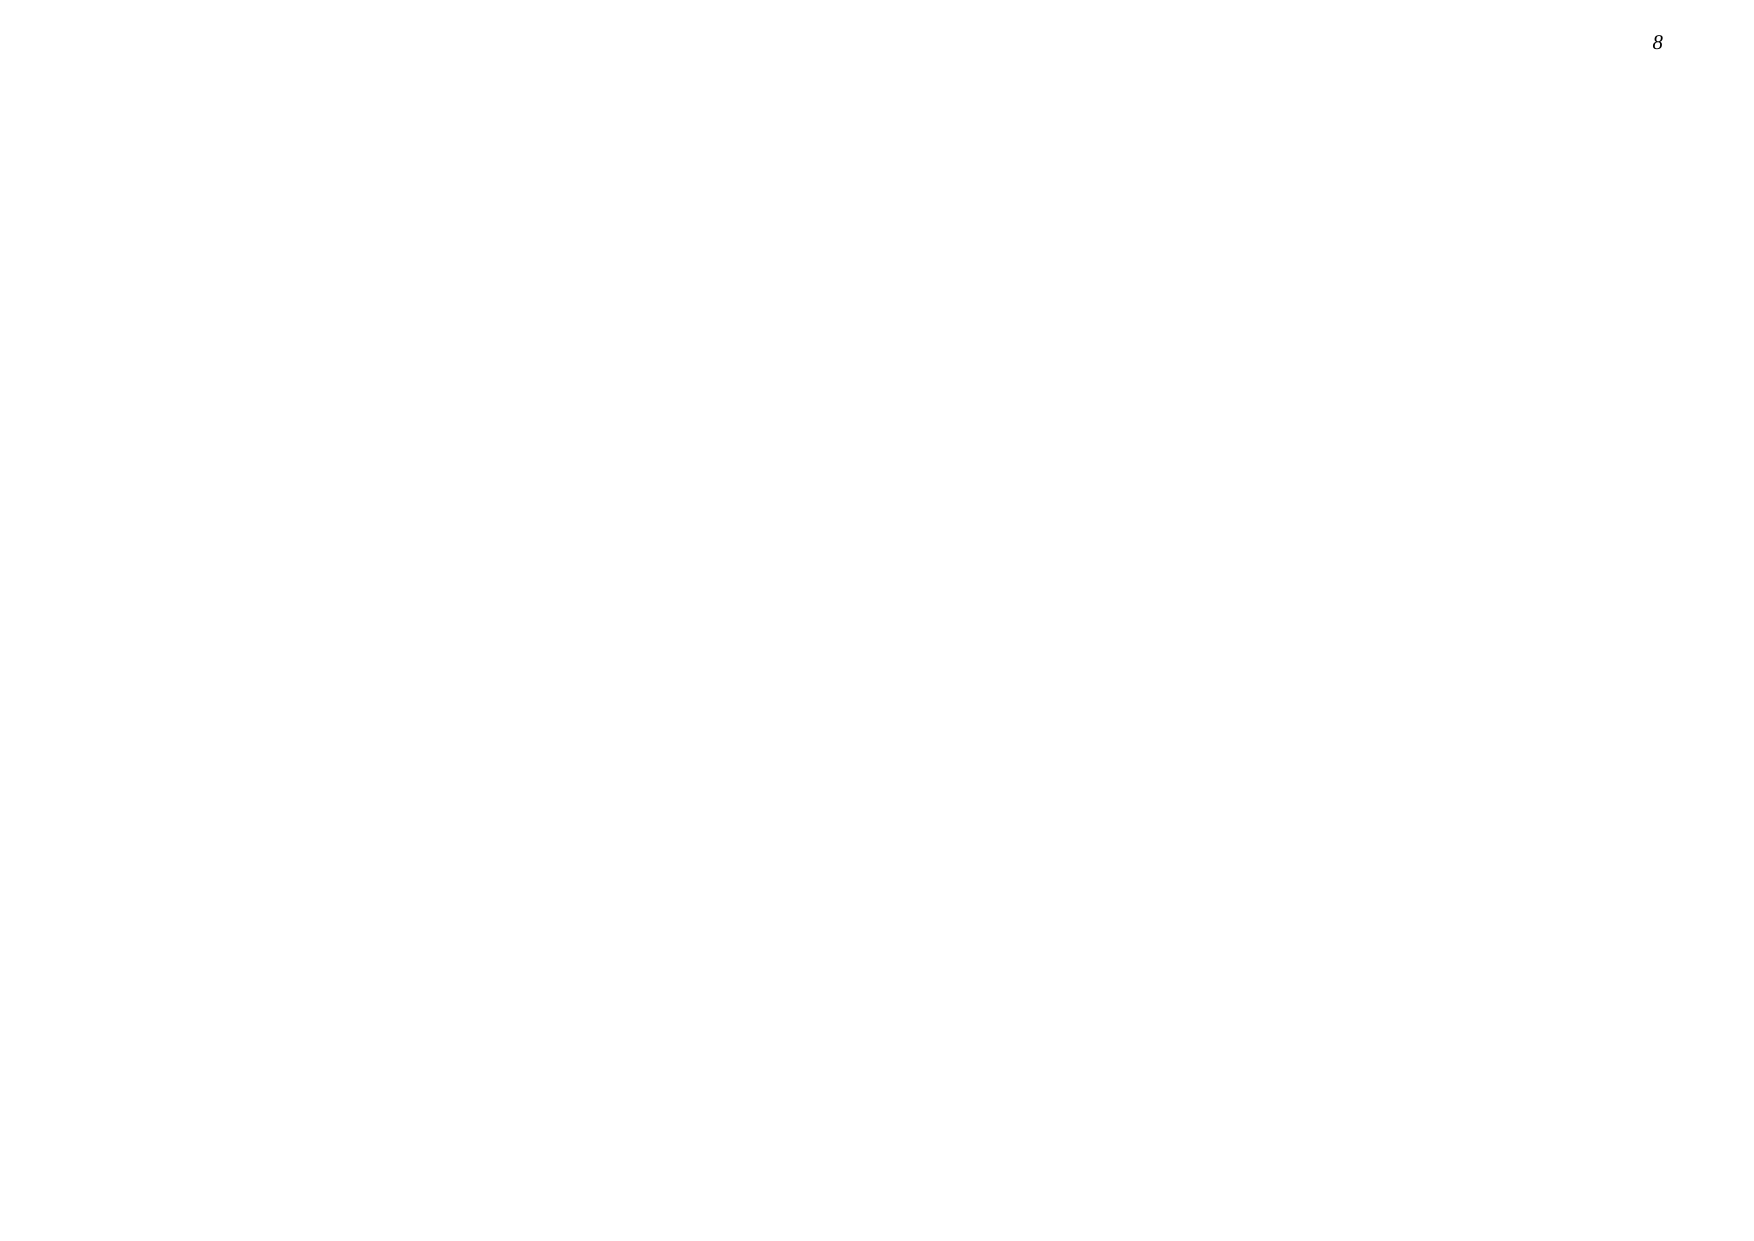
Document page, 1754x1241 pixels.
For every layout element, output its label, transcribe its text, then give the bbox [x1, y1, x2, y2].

text 8 [88, 29, 1724, 54]
